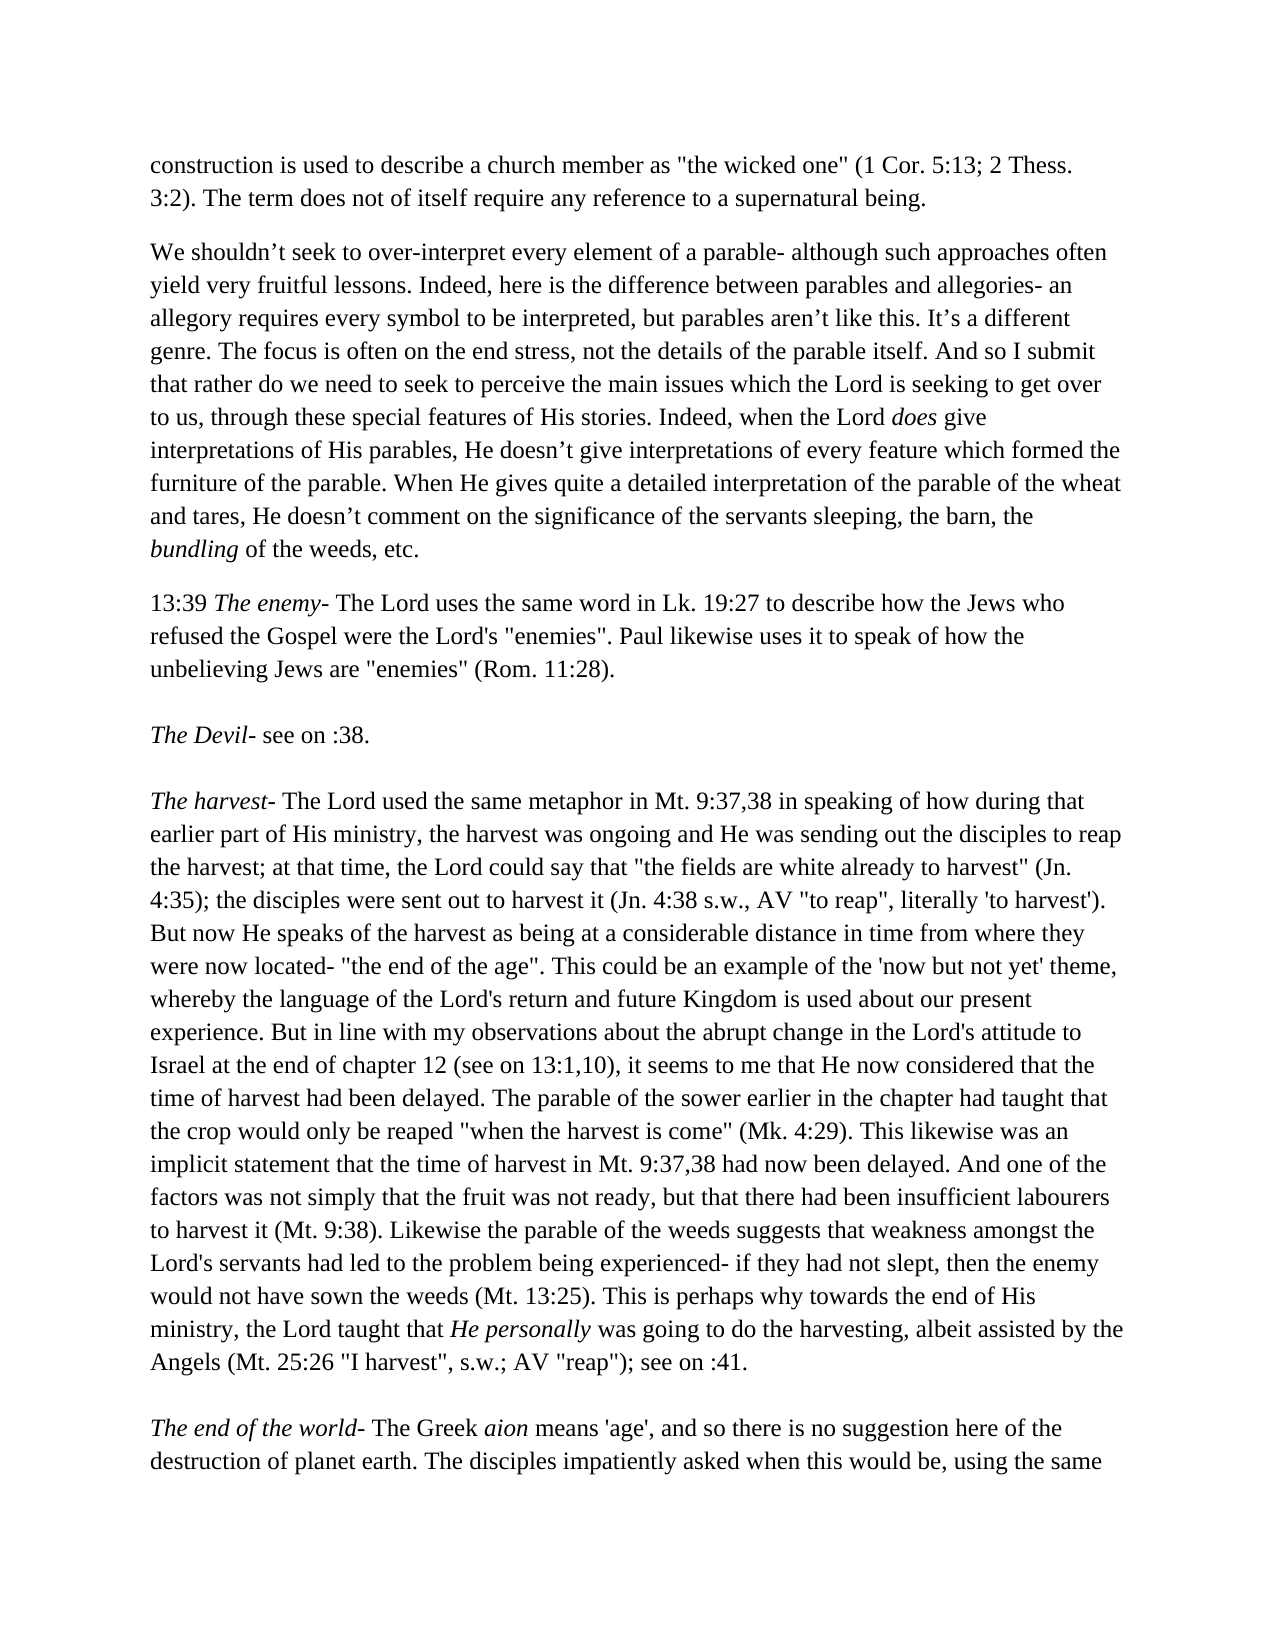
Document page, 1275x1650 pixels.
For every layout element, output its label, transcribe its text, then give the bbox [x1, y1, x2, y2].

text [150, 150, 1125, 212]
text We shouldn’t seek to over-interpret every element of a parable- although such approaches often yield very fruitful lessons. Indeed, here is the difference between parables and allegories- an allegory requires every symbol to be interpreted, but parables aren’t like this. It’s a different genre. The focus is often on the end stress, not the details of the parable itself. And so I submit that rather do we need to seek to perceive the main issues which the Lord is seeking to get over to us, through these special features of His stories. Indeed, when the Lord does give interpretations of His parables, He doesn’t give interpretations of every feature which formed the furniture of the parable. When He gives quite a detailed interpretation of the parable of the wheat and tares, He doesn’t comment on the significance of the servants sleeping, the barn, the bundling of the weeds, etc. [150, 237, 1125, 563]
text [150, 588, 1125, 1475]
